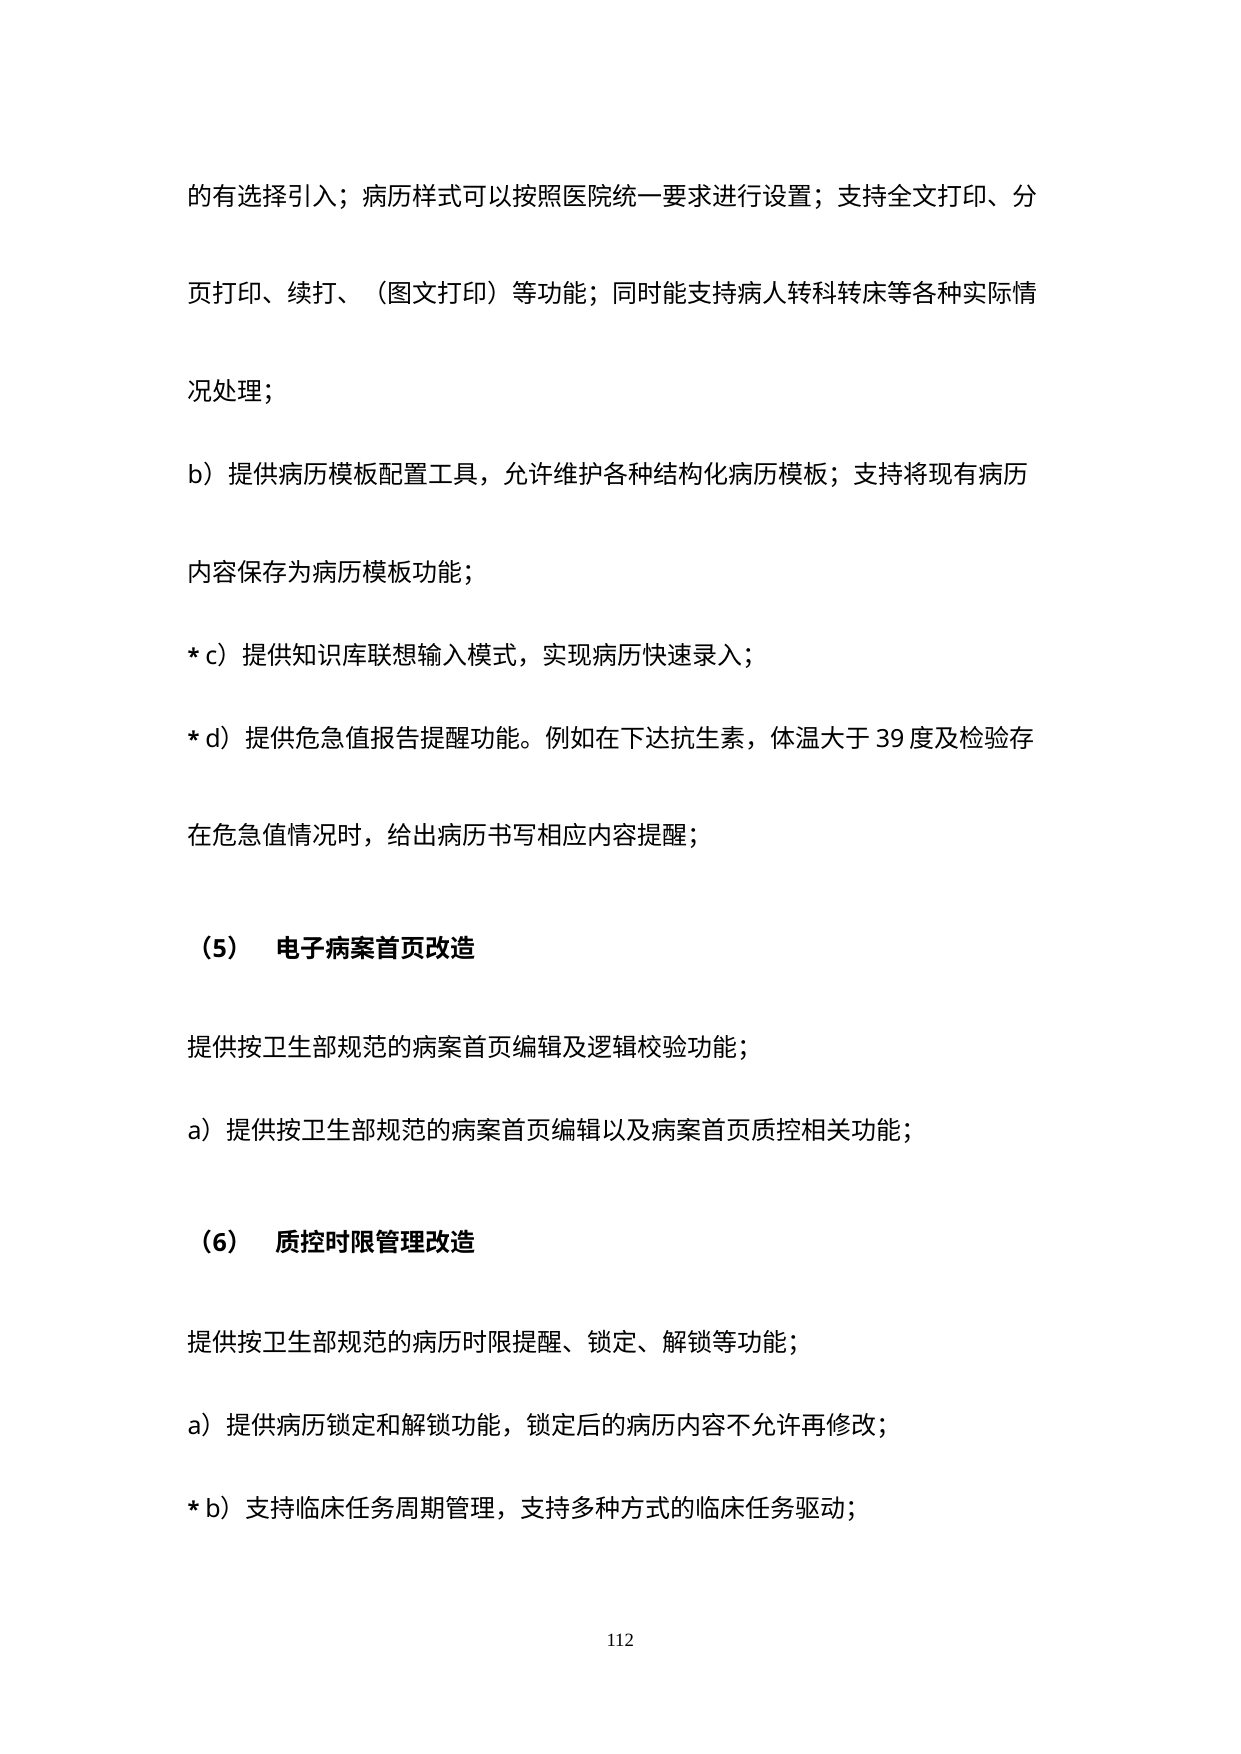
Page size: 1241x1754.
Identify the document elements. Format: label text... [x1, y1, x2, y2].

text a）提供病历锁定和解锁功能，锁定后的病历内容不允许再修改； [187, 1391, 1053, 1456]
text * c）提供知识库联想输入模式，实现病历快速录入； [187, 621, 1053, 686]
text * b）支持临床任务周期管理，支持多种方式的临床任务驱动； [187, 1474, 1053, 1539]
text 提供按卫生部规范的病案首页编辑及逻辑校验功能； [187, 1013, 1053, 1078]
text 提供按卫生部规范的病历时限提醒、锁定、解锁等功能； [187, 1308, 1053, 1373]
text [187, 162, 1053, 422]
text b）提供病历模板配置工具，允许维护各种结构化病历模板；支持将现有病历内容保存为病历模板功能； [187, 440, 1053, 603]
text * d）提供危急值报告提醒功能。例如在下达抗生素，体温大于39度及检验存在危急值情况时，给出病历书写相应内容提醒； [187, 704, 1053, 866]
subtitle 质控时限管理改造 [187, 1208, 1053, 1273]
text a）提供按卫生部规范的病案首页编辑以及病案首页质控相关功能； [187, 1096, 1053, 1161]
subtitle 电子病案首页改造 [187, 914, 1053, 979]
